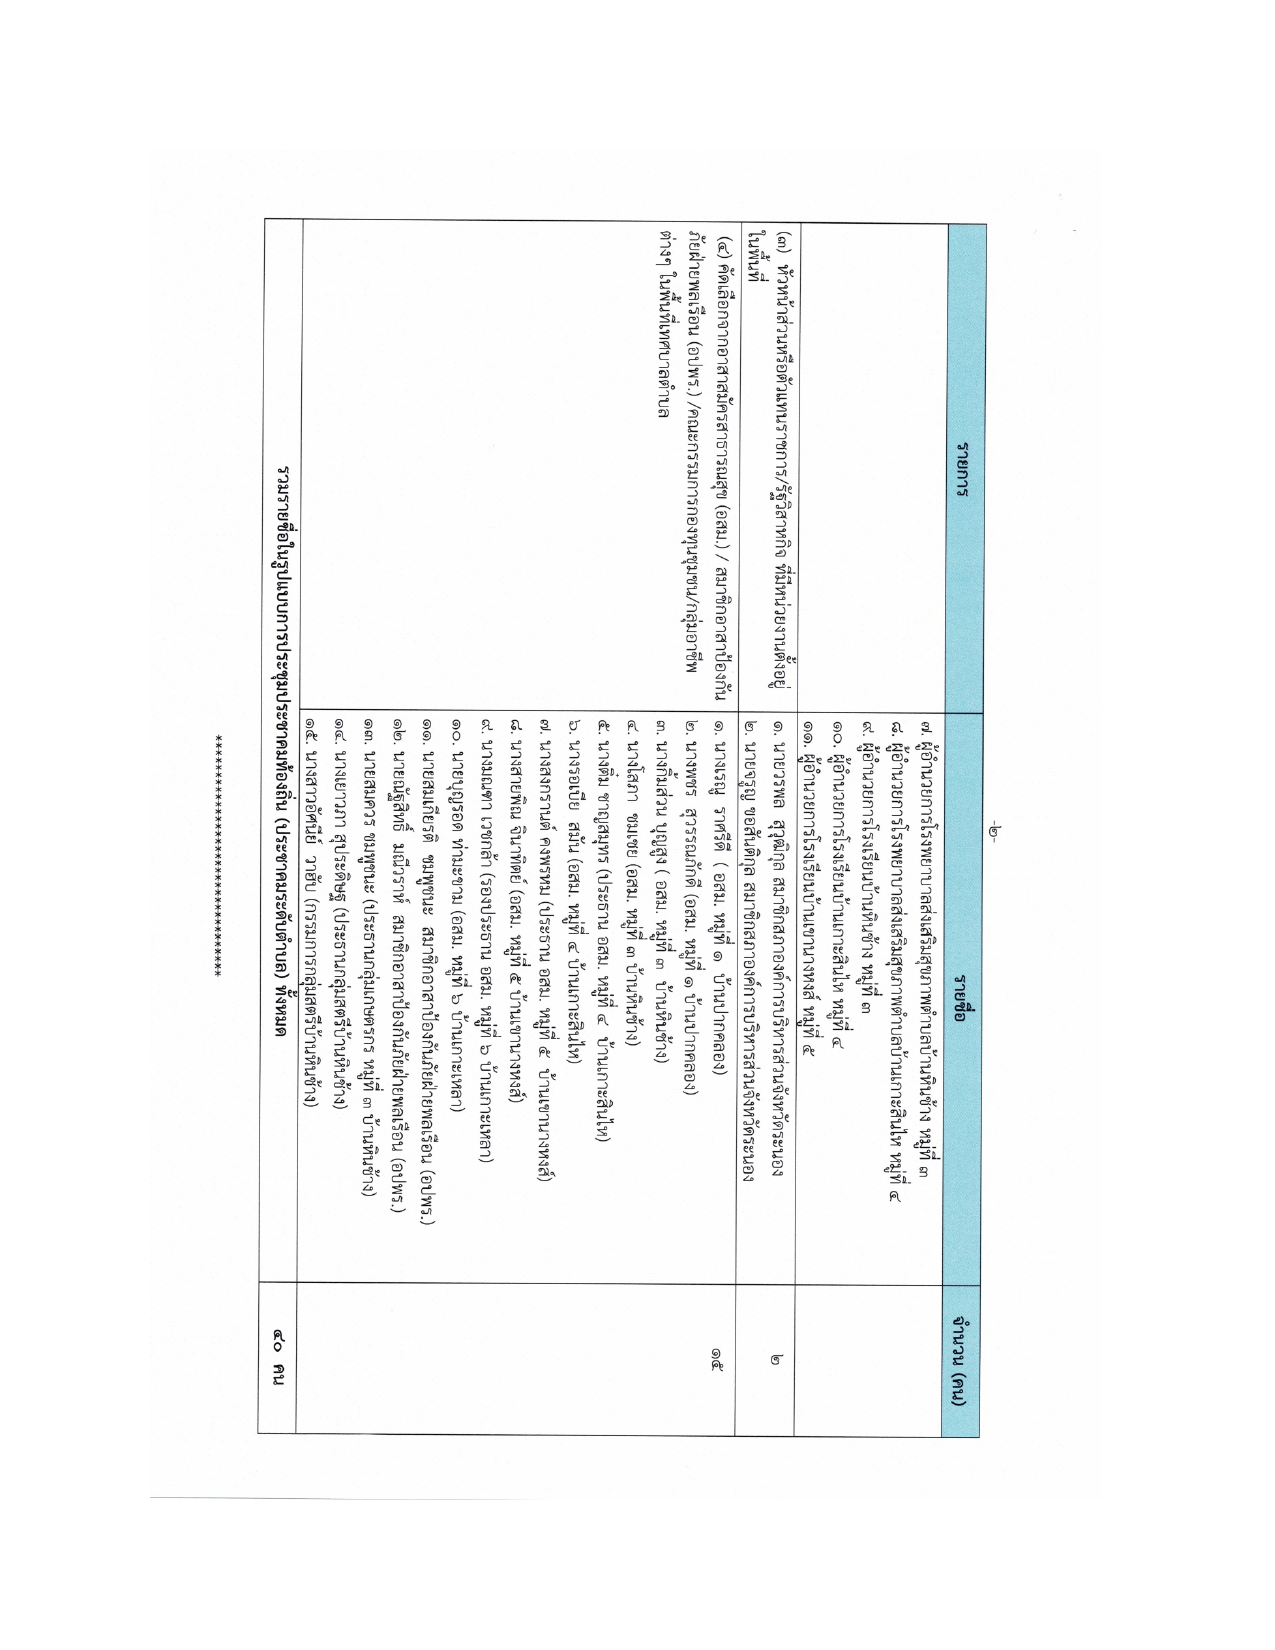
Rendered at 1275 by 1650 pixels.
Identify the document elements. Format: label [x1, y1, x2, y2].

picture [150, 150, 1102, 1500]
